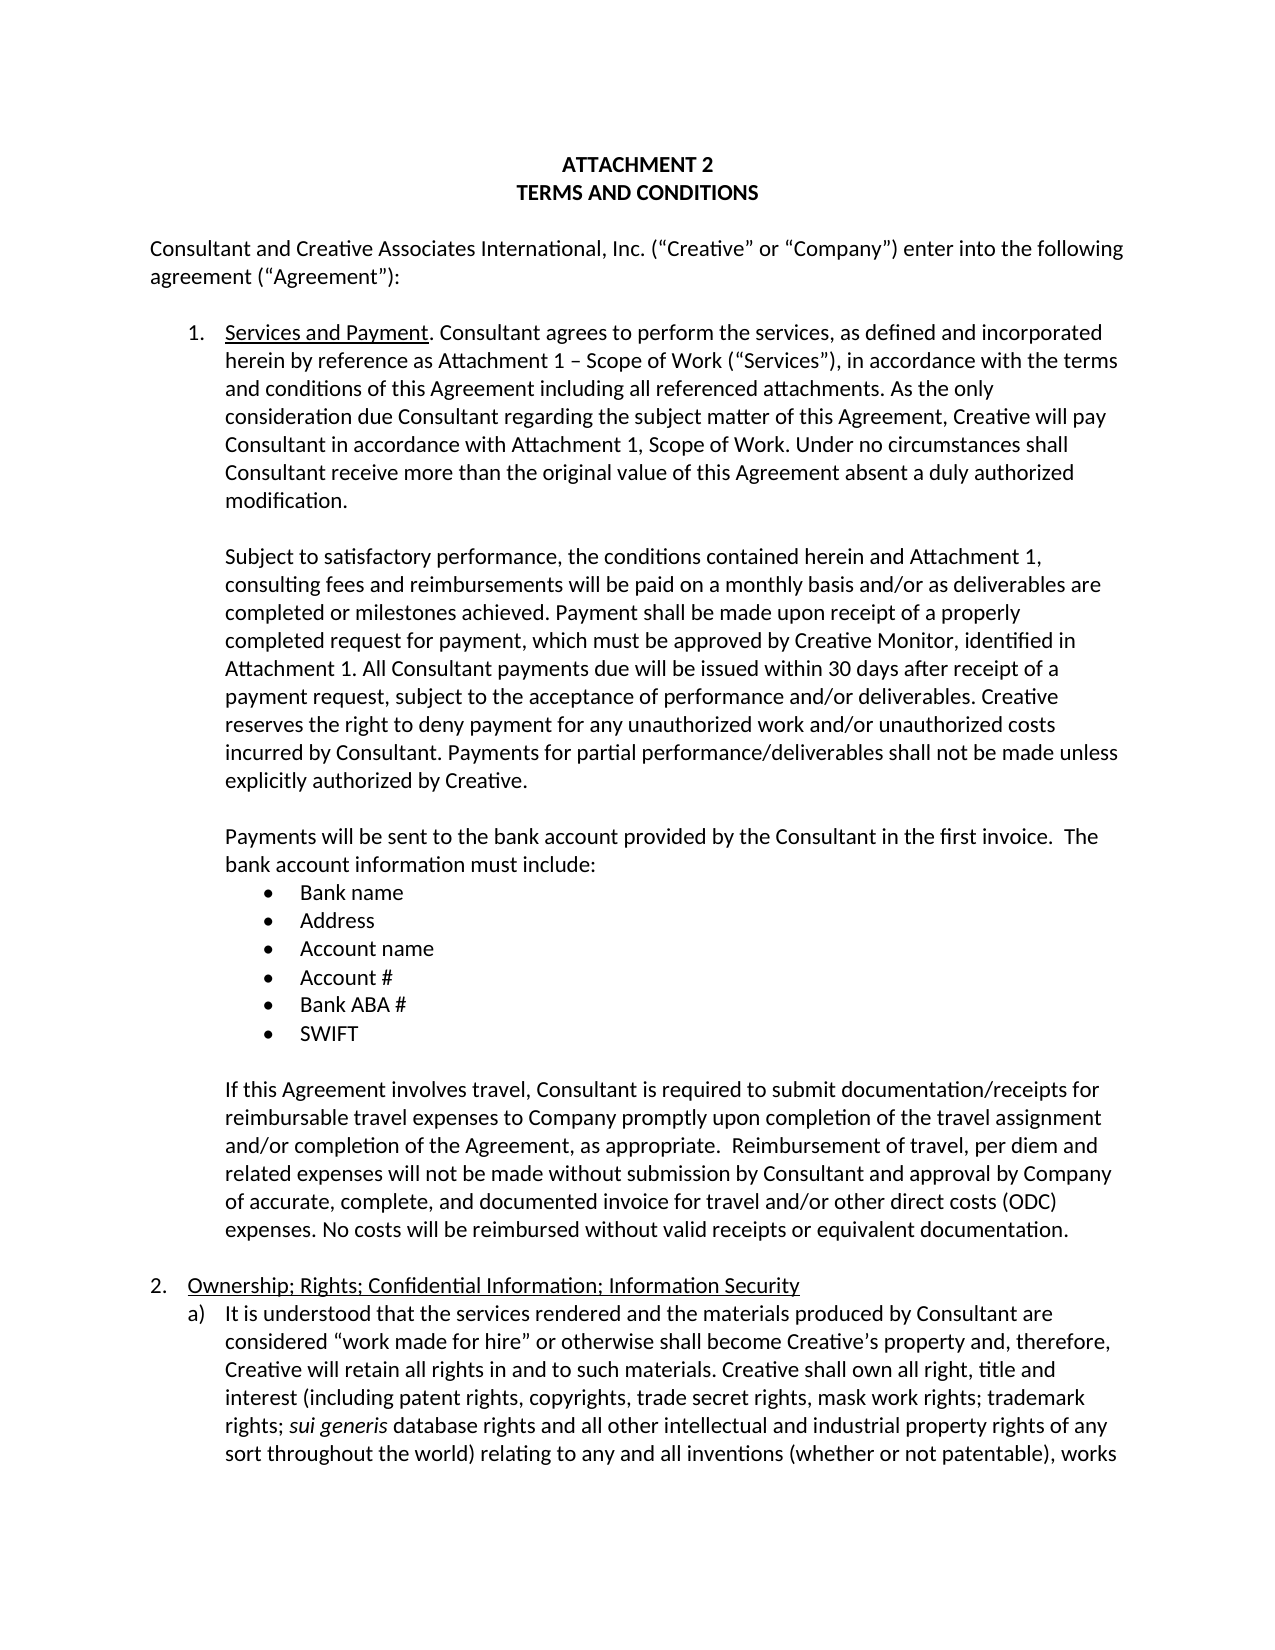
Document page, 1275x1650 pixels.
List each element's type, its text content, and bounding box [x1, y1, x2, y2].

list • SWIFT [262, 1019, 1125, 1047]
list • Account # [262, 963, 1125, 991]
list • Account name [262, 934, 1125, 963]
list Payments will be sent to the bank account provided by the Consultant in the first invoice. The bank account information must include: [225, 822, 1125, 878]
list • Bank ABA # [262, 991, 1125, 1019]
list • Bank name [262, 878, 1125, 907]
list Subject to satisfactory performance, the conditions contained herein and Attachment 1, consulting fees and reimbursements will be paid on a monthly basis and/or as deliverables are completed or milestones achieved. Payment shall be made upon receipt of a properly completed request for payment, which must be approved by Creative Monitor, identified in Attachment 1. All Consultant payments due will be issued within 30 days after receipt of a payment request, subject to the acceptance of performance and/or deliverables. Creative reserves the right to deny payment for any unauthorized work and/or unauthorized costs incurred by Consultant. Payments for partial performance/deliverables shall not be made unless explicitly authorized by Creative. [225, 542, 1125, 794]
list Ownership; Rights; Confidential Information; Information Security [150, 1271, 1125, 1299]
text ATTACHMENT 2 [150, 150, 1125, 178]
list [187, 1299, 1125, 1467]
list Services and Payment. Consultant agrees to perform the services, as defined and incorporated herein by reference as Attachment 1 – Scope of Work (“Services”), in accordance with the terms and conditions of this Agreement including all referenced attachments. As the only consideration due Consultant regarding the subject matter of this Agreement, Creative will pay Consultant in accordance with Attachment 1, Scope of Work. Under no circumstances shall Consultant receive more than the original value of this Agreement absent a duly authorized modification. [187, 318, 1125, 514]
text Consultant and Creative Associates International, Inc. (“Creative” or “Company”) enter into the following agreement (“Agreement”): [150, 234, 1125, 290]
text If this Agreement involves travel, Consultant is required to submit documentation/receipts for reimbursable travel expenses to Company promptly upon completion of the travel assignment and/or completion of the Agreement, as appropriate. Reimbursement of travel, per diem and related expenses will not be made without submission by Consultant and approval by Company of accurate, complete, and documented invoice for travel and/or other direct costs (ODC) expenses. No costs will be reimbursed without valid receipts or equivalent documentation. [225, 1075, 1125, 1243]
list • Address [262, 907, 1125, 934]
text TERMS AND CONDITIONS [150, 178, 1125, 206]
